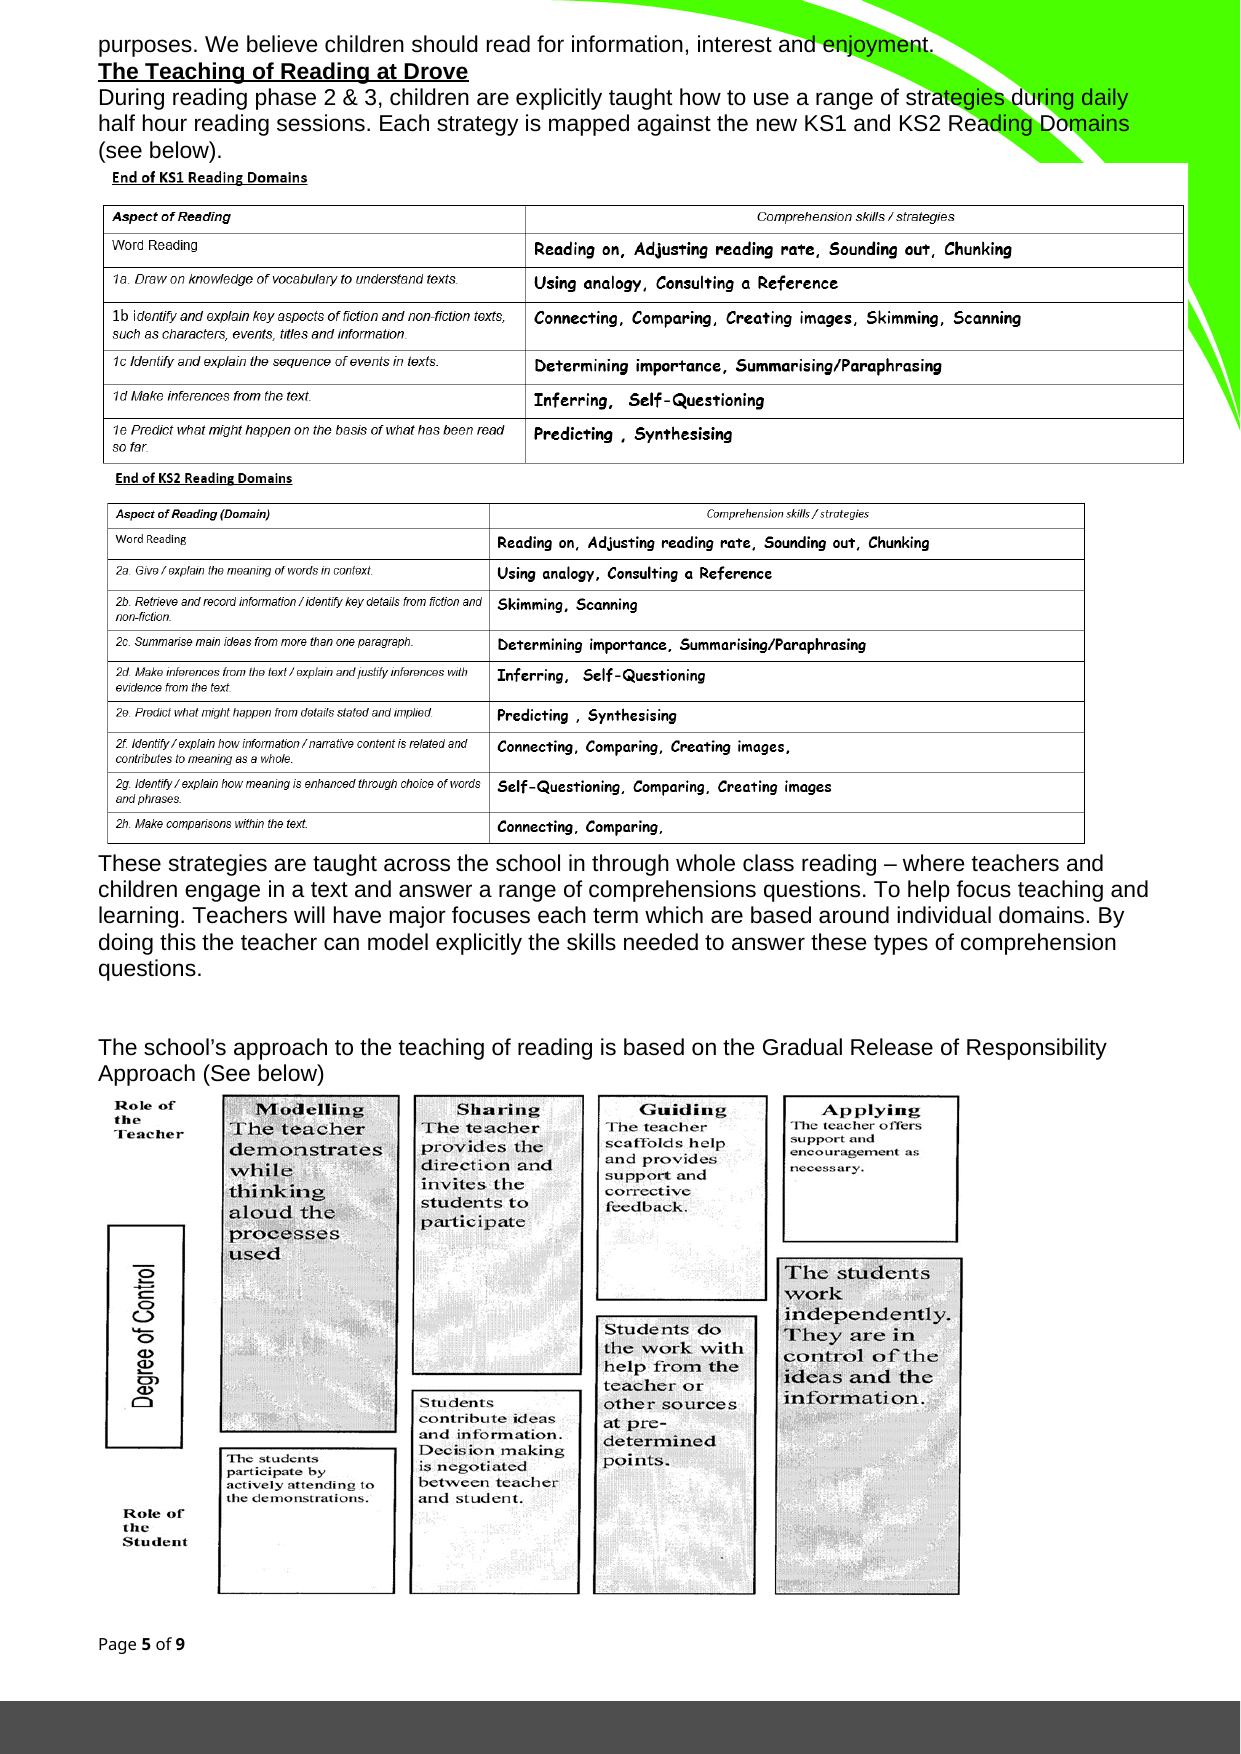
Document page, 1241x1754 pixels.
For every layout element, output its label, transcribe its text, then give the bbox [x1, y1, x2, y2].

picture [0, 0, 1241, 1754]
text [98, 31, 1169, 58]
text The school’s approach to the teaching of reading is based on the Gradual Release of Responsibility Approach (See below) [98, 1034, 1169, 1087]
text During reading phase 2 & 3, children are explicitly taught how to use a range of strategies during daily half hour reading sessions. Each strategy is mapped against the new KS1 and KS2 Reading Domains (see below). [98, 84, 1169, 163]
text These strategies are taught across the school in through whole class reading – where teachers and children engage in a text and answer a range of comprehensions questions. To help focus teaching and learning. Teachers will have major focuses each term which are based around individual domains. By doing this the teacher can model explicitly the skills needed to answer these types of comprehension questions. [98, 849, 1169, 981]
text The Teaching of Reading at Drove [98, 58, 1169, 84]
